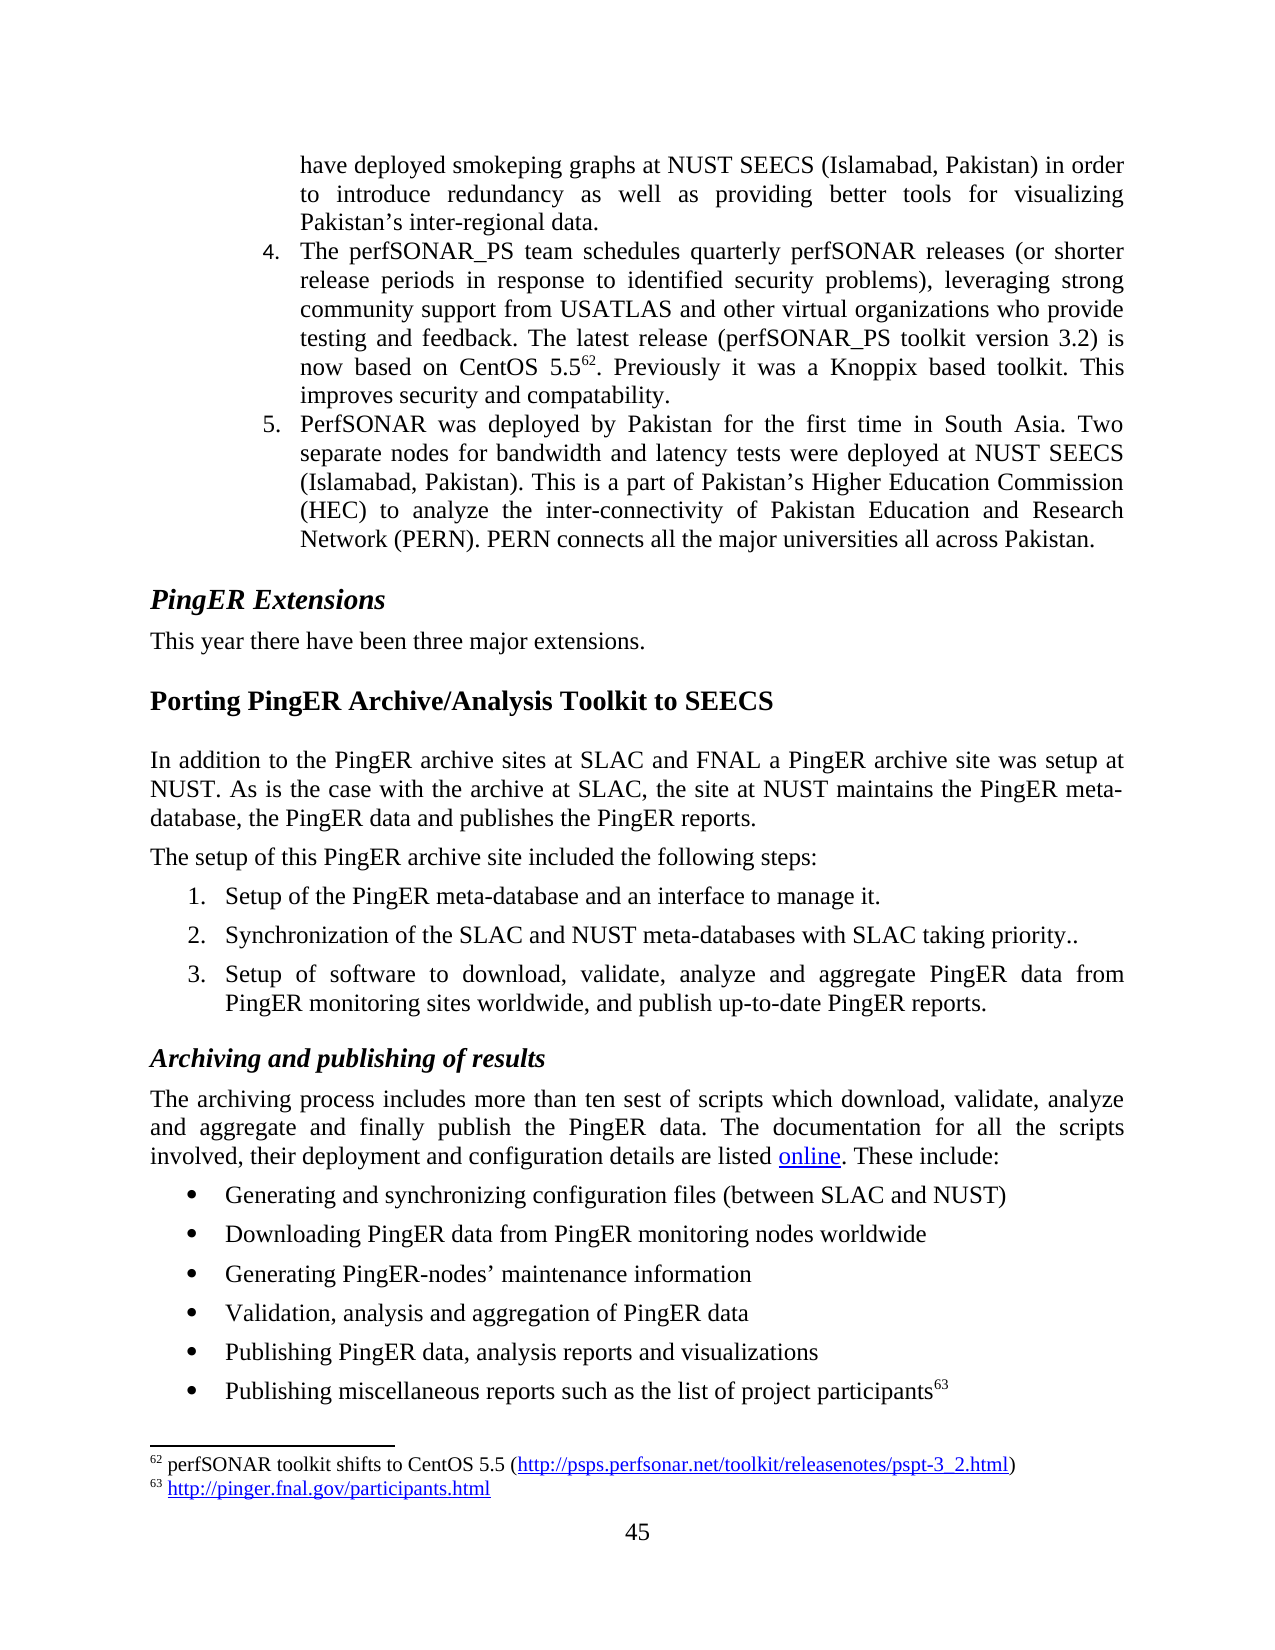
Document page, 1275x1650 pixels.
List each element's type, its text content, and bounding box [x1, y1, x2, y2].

text In addition to the PingER archive sites at SLAC and FNAL a PingER archive site was setup at NUST. As is the case with the archive at SLAC, the site at NUST maintains the PingER meta-database, the PingER data and publishes the PingER reports. [150, 745, 1125, 832]
subtitle Archiving and publishing of results [150, 1042, 1125, 1073]
list Generating and synchronizing configuration files (between SLAC and NUST) [187, 1180, 1125, 1209]
list Synchronization of the SLAC and NUST meta-databases with SLAC taking priority.. [187, 920, 1125, 949]
list Generating PingER-nodes’ maintenance information [187, 1259, 1125, 1287]
list Publishing miscellaneous reports such as the list of project participants [187, 1376, 1125, 1405]
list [262, 150, 1125, 236]
list Setup of the PingER meta-database and an interface to manage it. [187, 881, 1125, 910]
list PerfSONAR was deployed by Pakistan for the first time in South Asia. Two separate nodes for bandwidth and latency tests were deployed at NUST SEECS (Islamabad, Pakistan). This is a part of Pakistan’s Higher Education Commission (HEC) to analyze the inter-connectivity of Pakistan Education and Research Network (PERN). PERN connects all the major universities all across Pakistan. [262, 409, 1125, 553]
text This year there have been three major extensions. [150, 626, 1125, 655]
list Publishing PingER data, analysis reports and visualizations [187, 1337, 1125, 1366]
list The perfSONAR_PS team schedules quarterly perfSONAR releases (or shorter release periods in response to identified security problems), leveraging strong community support from USATLAS and other virtual organizations who provide testing and feedback. The latest release (perfSONAR_PS toolkit version 3.2) is now based on CentOS 5.5. Previously it was a Knoppix based toolkit. This improves security and compatability. [262, 236, 1125, 409]
list Validation, analysis and aggregation of PingER data [187, 1298, 1125, 1327]
text The archiving process includes more than ten sest of scripts which download, validate, analyze and aggregate and finally publish the PingER data. The documentation for all the scripts involved, their deployment and configuration details are listed online. These include: [150, 1084, 1125, 1170]
list Downloading PingER data from PingER monitoring nodes worldwide [187, 1219, 1125, 1248]
text The setup of this PingER archive site included the following steps: [150, 842, 1125, 871]
subtitle PingER Extensions [150, 582, 1125, 616]
list Setup of software to download, validate, analyze and aggregate PingER data from PingER monitoring sites worldwide, and publish up-to-date PingER reports. [187, 959, 1125, 1017]
subtitle Porting PingER Archive/Analysis Toolkit to SEECS [150, 684, 1125, 716]
